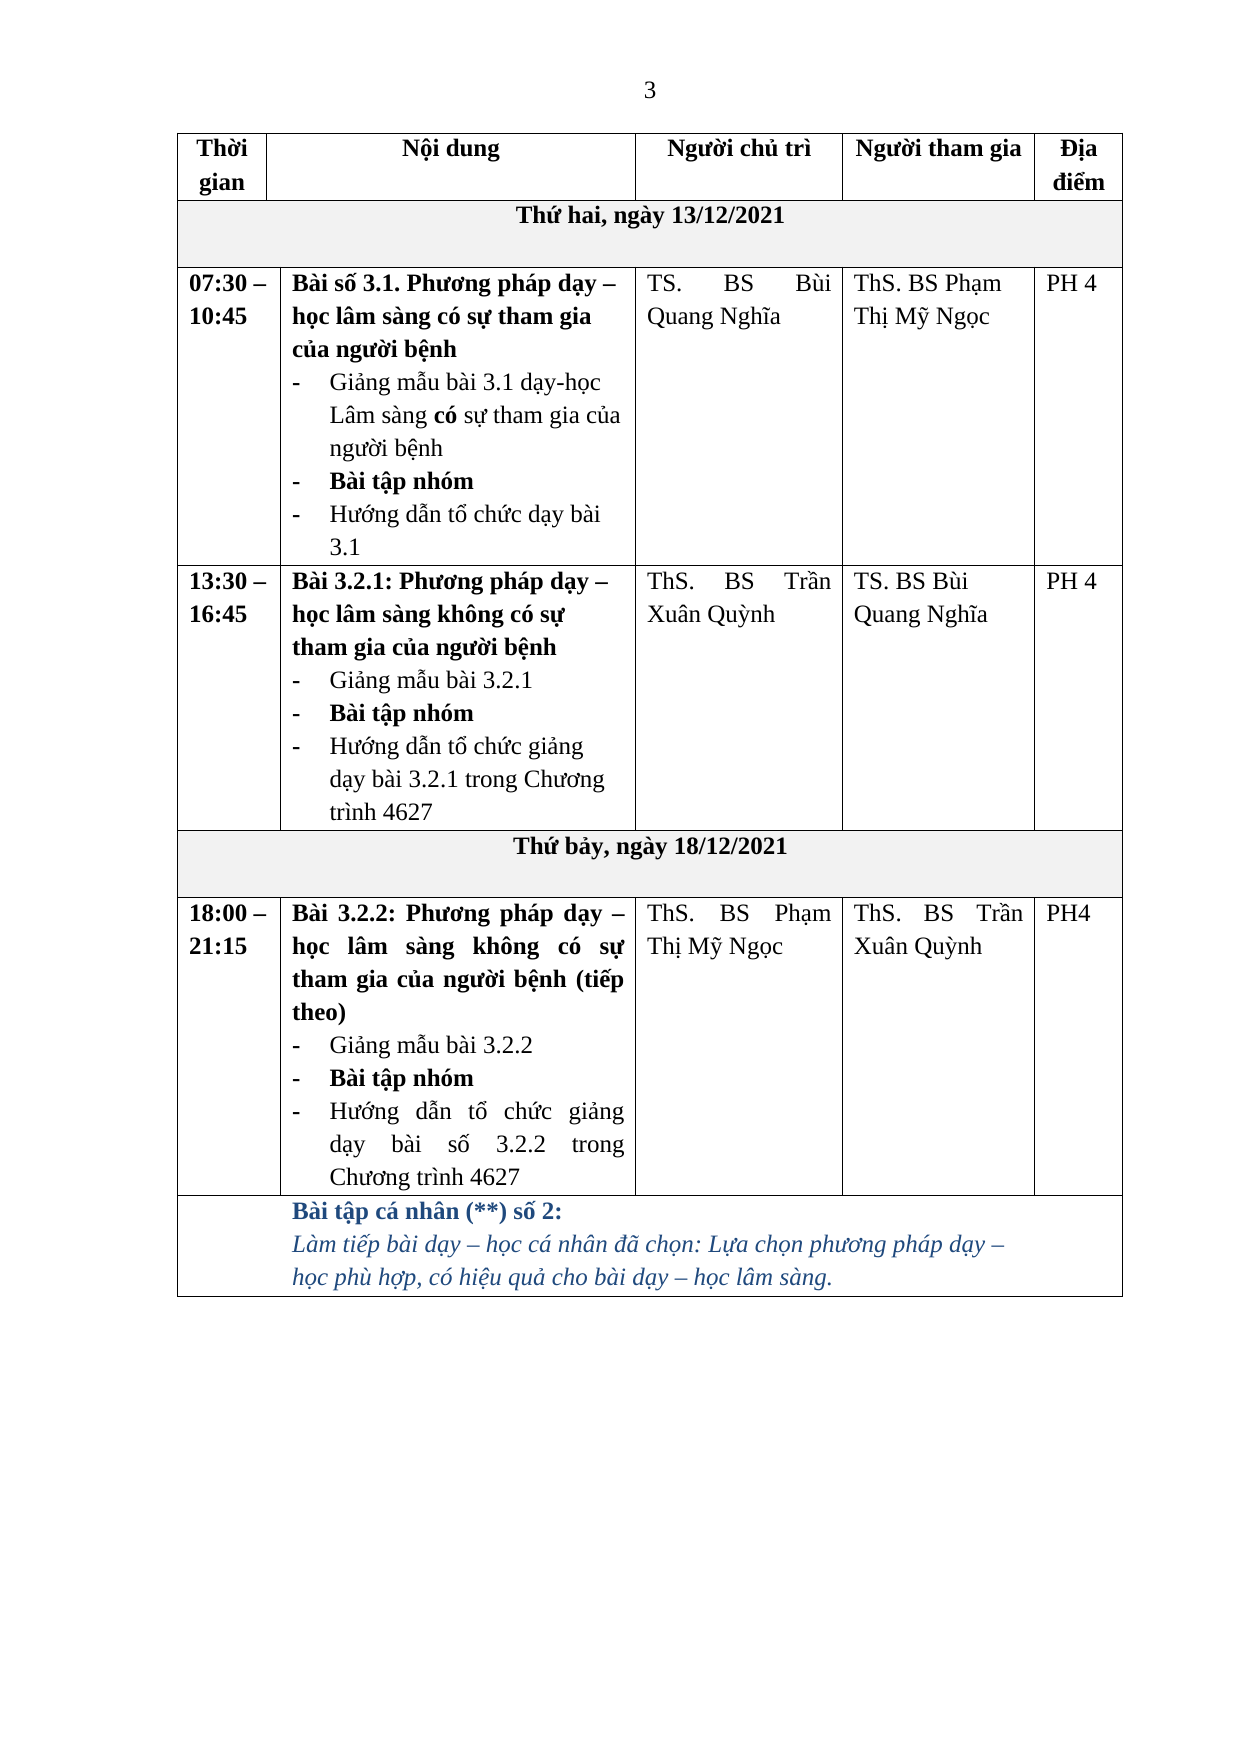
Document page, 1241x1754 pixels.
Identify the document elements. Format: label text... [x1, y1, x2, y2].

table_cell 07:30 – 10:45 [178, 268, 280, 565]
table_cell Bài 3.2.1: Phương pháp dạy – học lâm sàng không có sự tham gia của người bệnh Giảng mẫu bài 3.2.1 Bài tập nhóm Hướng dẫn tổ chức giảng dạy bài 3.2.1 trong Chương trình 4627 [281, 566, 635, 830]
table_header Địa điểm [1035, 134, 1122, 199]
table_cell [178, 1196, 281, 1296]
table_cell Thứ hai, ngày 13/12/2021 [178, 201, 1122, 267]
table_cell TS. BS Bùi Quang Nghĩa [843, 566, 1034, 830]
table_header Người chủ trì [636, 134, 842, 199]
table_cell PH 4 [1035, 268, 1122, 565]
table_cell Bài tập cá nhân (**) số 2: Làm tiếp bài dạy – học cá nhân đã chọn: Lựa chọn phương pháp dạy – học phù hợp, có hiệu quả cho bài dạy – học lâm sàng. [281, 1196, 1035, 1296]
table_cell Thứ bảy, ngày 18/12/2021 [178, 831, 1122, 897]
table_header Người tham gia [843, 134, 1034, 199]
table_cell Bài số 3.1. Phương pháp dạy – học lâm sàng có sự tham gia của người bệnh Giảng mẫu bài 3.1 dạy-học Lâm sàng có sự tham gia của người bệnh Bài tập nhóm Hướng dẫn tổ chức dạy bài 3.1 [281, 268, 635, 565]
table_cell PH4 [1035, 898, 1122, 1195]
table_cell ThS. BS Phạm Thị Mỹ Ngọc [636, 898, 842, 1195]
table_cell 13:30 – 16:45 [178, 566, 280, 830]
table_cell TS. BS Bùi Quang Nghĩa [636, 268, 842, 565]
table_cell ThS. BS Trần Xuân Quỳnh [636, 566, 842, 830]
table_cell PH 4 [1035, 566, 1122, 830]
table_cell ThS. BS Trần Xuân Quỳnh [843, 898, 1034, 1195]
table_cell ThS. BS Phạm Thị Mỹ Ngọc [843, 268, 1034, 565]
table_cell 18:00 – 21:15 [178, 898, 280, 1195]
table_cell Bài 3.2.2: Phương pháp dạy – học lâm sàng không có sự tham gia của người bệnh (tiếp theo) Giảng mẫu bài 3.2.2 Bài tập nhóm Hướng dẫn tổ chức giảng dạy bài số 3.2.2 trong Chương trình 4627 [281, 898, 635, 1195]
table_header Thời gian [178, 134, 266, 199]
table_cell [1035, 1196, 1122, 1296]
table_header Nội dung [267, 134, 635, 199]
